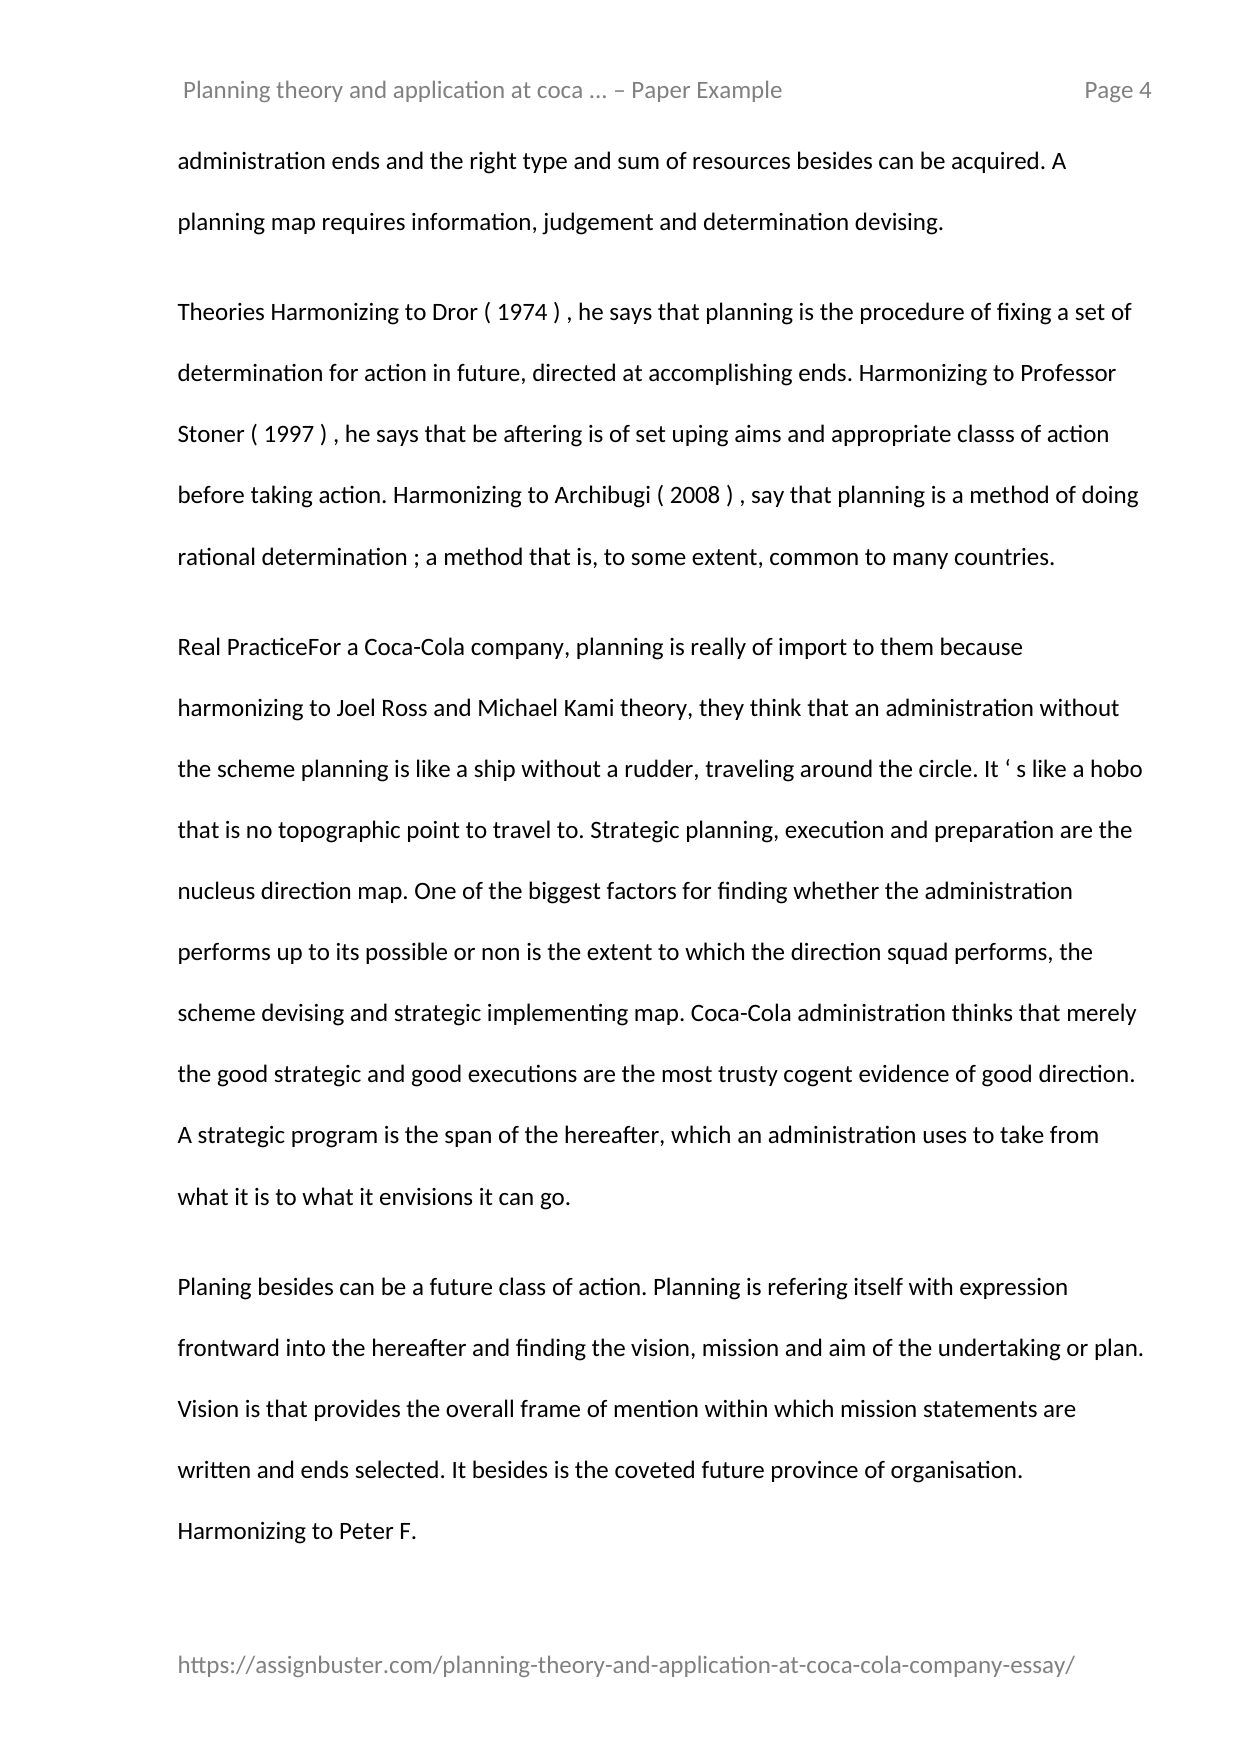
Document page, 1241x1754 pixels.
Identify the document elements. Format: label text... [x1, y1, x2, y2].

text Planing besides can be a future class of action. Planning is refering itself with expression frontward into the hereafter and finding the vision, mission and aim of the undertaking or plan. Vision is that provides the overall frame of mention within which mission statements are written and ends selected. It besides is the coveted future province of organisation. Harmonizing to Peter F. [177, 1271, 1152, 1546]
text Theories Harmonizing to Dror ( 1974 ) , he says that planning is the procedure of fixing a set of determination for action in future, directed at accomplishing ends. Harmonizing to Professor Stoner ( 1997 ) , he says that be aftering is of set uping aims and appropriate classs of action before taking action. Harmonizing to Archibugi ( 2008 ) , say that planning is a method of doing rational determination ; a method that is, to some extent, common to many countries. [177, 297, 1152, 571]
text Real PracticeFor a Coca-Cola company, planning is really of import to them because harmonizing to Joel Ross and Michael Kami theory, they think that an administration without the scheme planning is like a ship without a rudder, traveling around the circle. It ‘ s like a hobo that is no topographic point to travel to. Strategic planning, execution and preparation are the nucleus direction map. One of the biggest factors for finding whether the administration performs up to its possible or non is the extent to which the direction squad performs, the scheme devising and strategic implementing map. Coca-Cola administration thinks that merely the good strategic and good executions are the most trusty cogent evidence of good direction. A strategic program is the span of the hereafter, which an administration uses to take from what it is to what it envisions it can go. [177, 631, 1152, 1211]
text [177, 145, 1152, 237]
